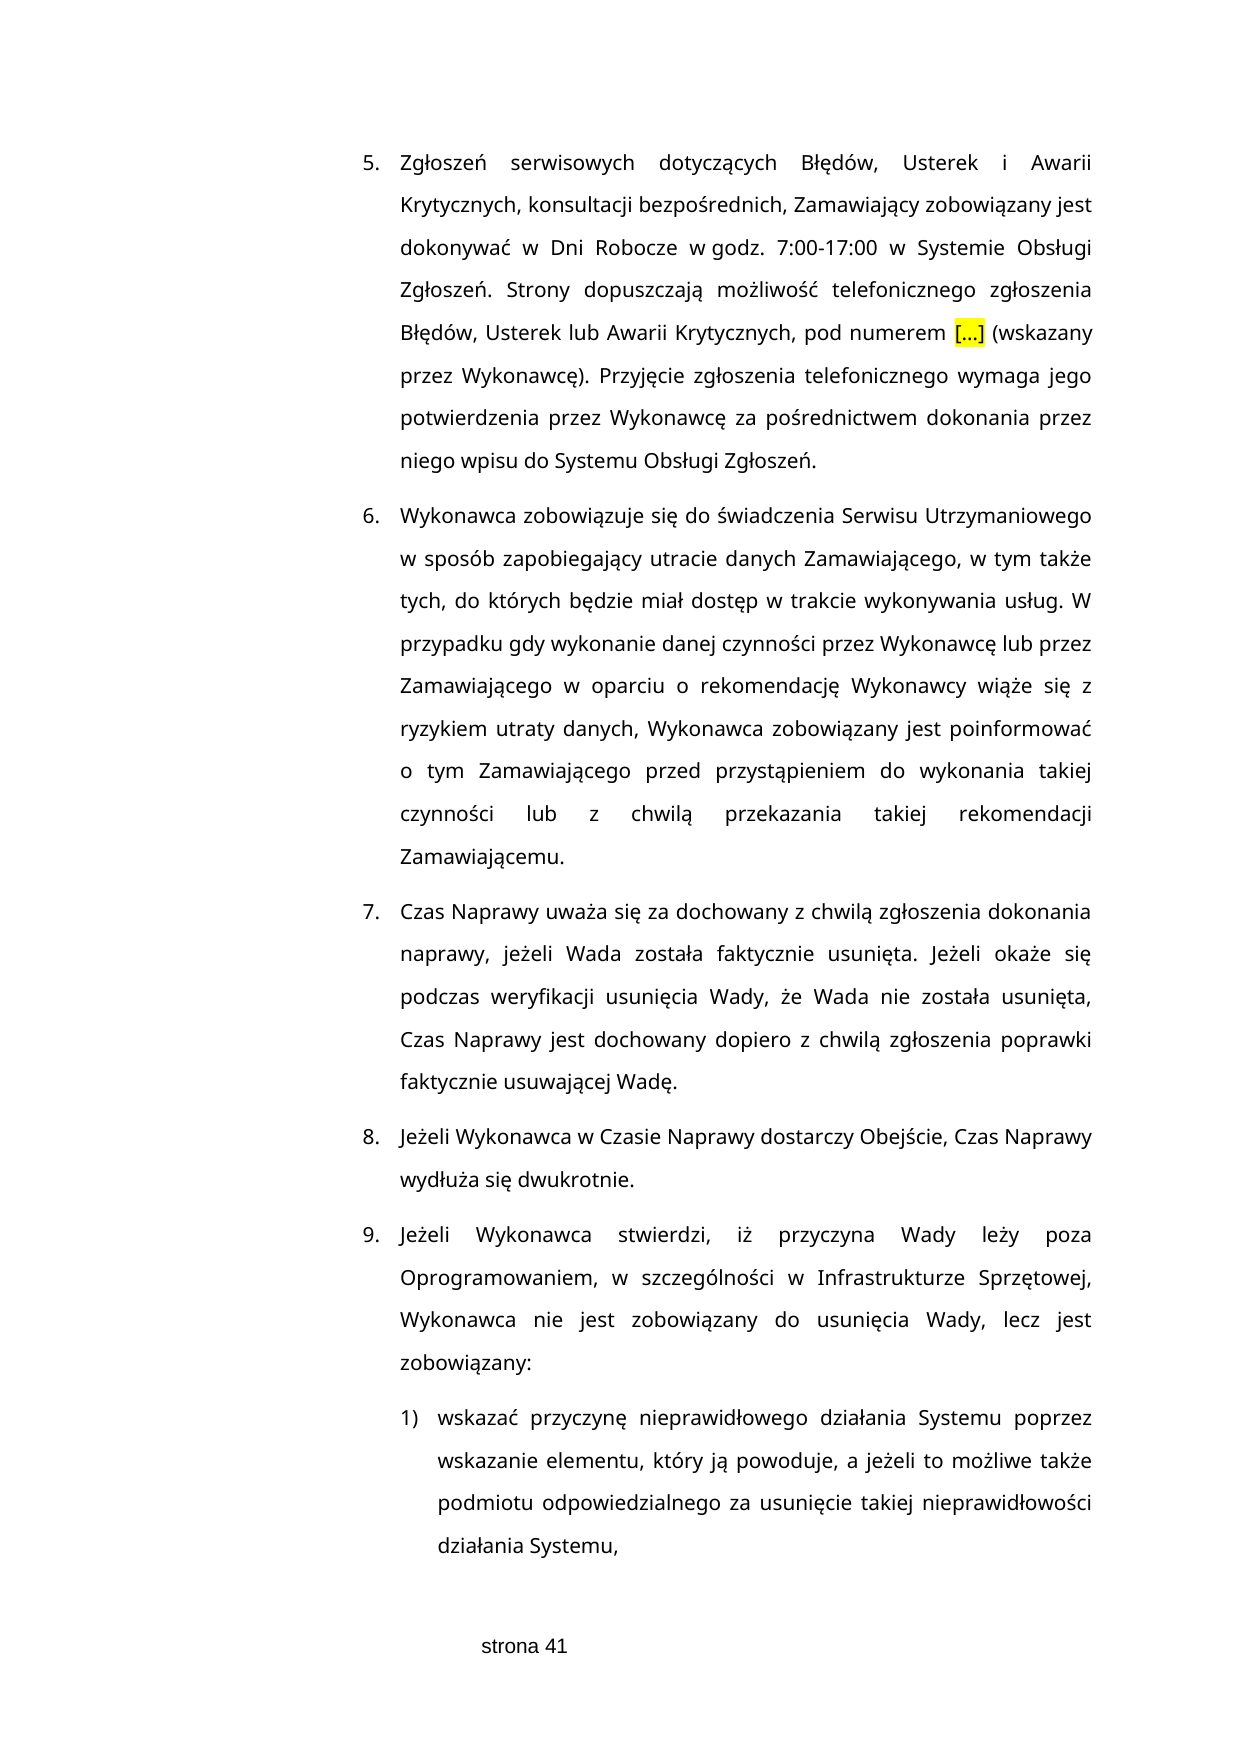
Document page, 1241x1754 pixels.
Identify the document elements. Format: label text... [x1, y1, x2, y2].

list Wykonawca zobowiązuje się do świadczenia Serwisu Utrzymaniowego w sposób zapobiegający utracie danych Zamawiającego, w tym także tych, do których będzie miał dostęp w trakcie wykonywania usług. W przypadku gdy wykonanie danej czynności przez Wykonawcę lub przez Zamawiającego w oparciu o rekomendację Wykonawcy wiąże się z ryzykiem utraty danych, Wykonawca zobowiązany jest poinformować o tym Zamawiającego przed przystąpieniem do wykonania takiej czynności lub z chwilą przekazania takiej rekomendacji Zamawiającemu. [362, 501, 1092, 870]
list Jeżeli Wykonawca stwierdzi, iż przyczyna Wady leży poza Oprogramowaniem, w szczególności w Infrastrukturze Sprzętowej, Wykonawca nie jest zobowiązany do usunięcia Wady, lecz jest zobowiązany: [362, 1220, 1092, 1376]
list Czas Naprawy uważa się za dochowany z chwilą zgłoszenia dokonania naprawy, jeżeli Wada została faktycznie usunięta. Jeżeli okaże się podczas weryfikacji usunięcia Wady, że Wada nie została usunięta, Czas Naprawy jest dochowany dopiero z chwilą zgłoszenia poprawki faktycznie usuwającej Wadę. [362, 897, 1092, 1096]
list wskazać przyczynę nieprawidłowego działania Systemu poprzez wskazanie elementu, który ją powoduje, a jeżeli to możliwe także podmiotu odpowiedzialnego za usunięcie takiej nieprawidłowości działania Systemu, [400, 1403, 1092, 1559]
list Zgłoszeń serwisowych dotyczących Błędów, Usterek i Awarii Krytycznych, konsultacji bezpośrednich, Zamawiający zobowiązany jest dokonywać w Dni Robocze w godz. 7:00-17:00 w Systemie Obsługi Zgłoszeń. Strony dopuszczają możliwość telefonicznego zgłoszenia Błędów, Usterek lub Awarii Krytycznych, pod numerem […] (wskazany przez Wykonawcę). Przyjęcie zgłoszenia telefonicznego wymaga jego potwierdzenia przez Wykonawcę za pośrednictwem dokonania przez niego wpisu do Systemu Obsługi Zgłoszeń. [362, 148, 1092, 474]
list Jeżeli Wykonawca w Czasie Naprawy dostarczy Obejście, Czas Naprawy wydłuża się dwukrotnie. [362, 1122, 1092, 1193]
